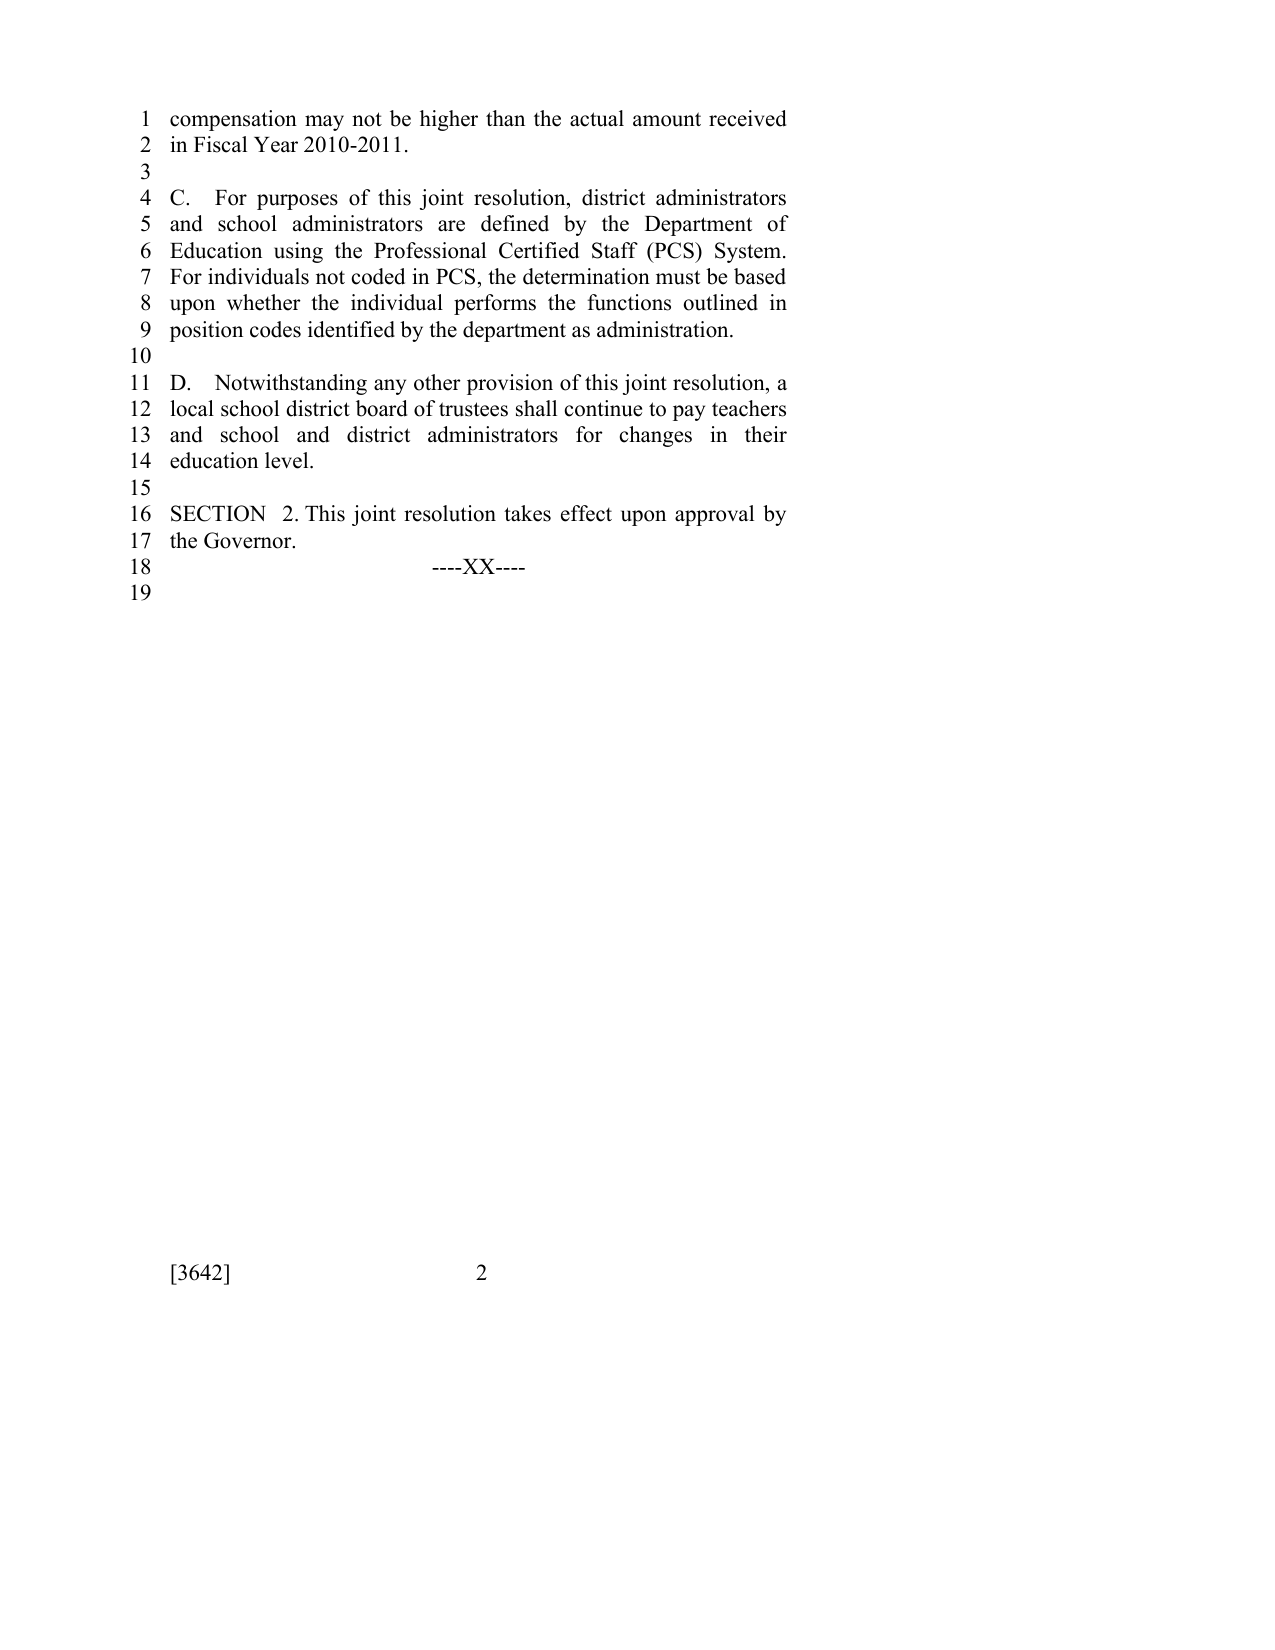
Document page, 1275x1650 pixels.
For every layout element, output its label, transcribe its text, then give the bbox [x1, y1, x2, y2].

text ----XX---- [169, 553, 787, 579]
text C. For purposes of this joint resolution, district administrators and school administrators are defined by the Department of Education using the Professional Certified Staff (PCS) System. For individuals not coded in PCS, the determination must be based upon whether the individual performs the functions outlined in position codes identified by the department as administration. [169, 184, 787, 342]
text SECTION 2. This joint resolution takes effect upon approval by the Governor. [169, 500, 787, 553]
text D. Notwithstanding any other provision of this joint resolution, a local school district board of trustees shall continue to pay teachers and school and district administrators for changes in their education level. [169, 368, 787, 474]
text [169, 105, 787, 158]
